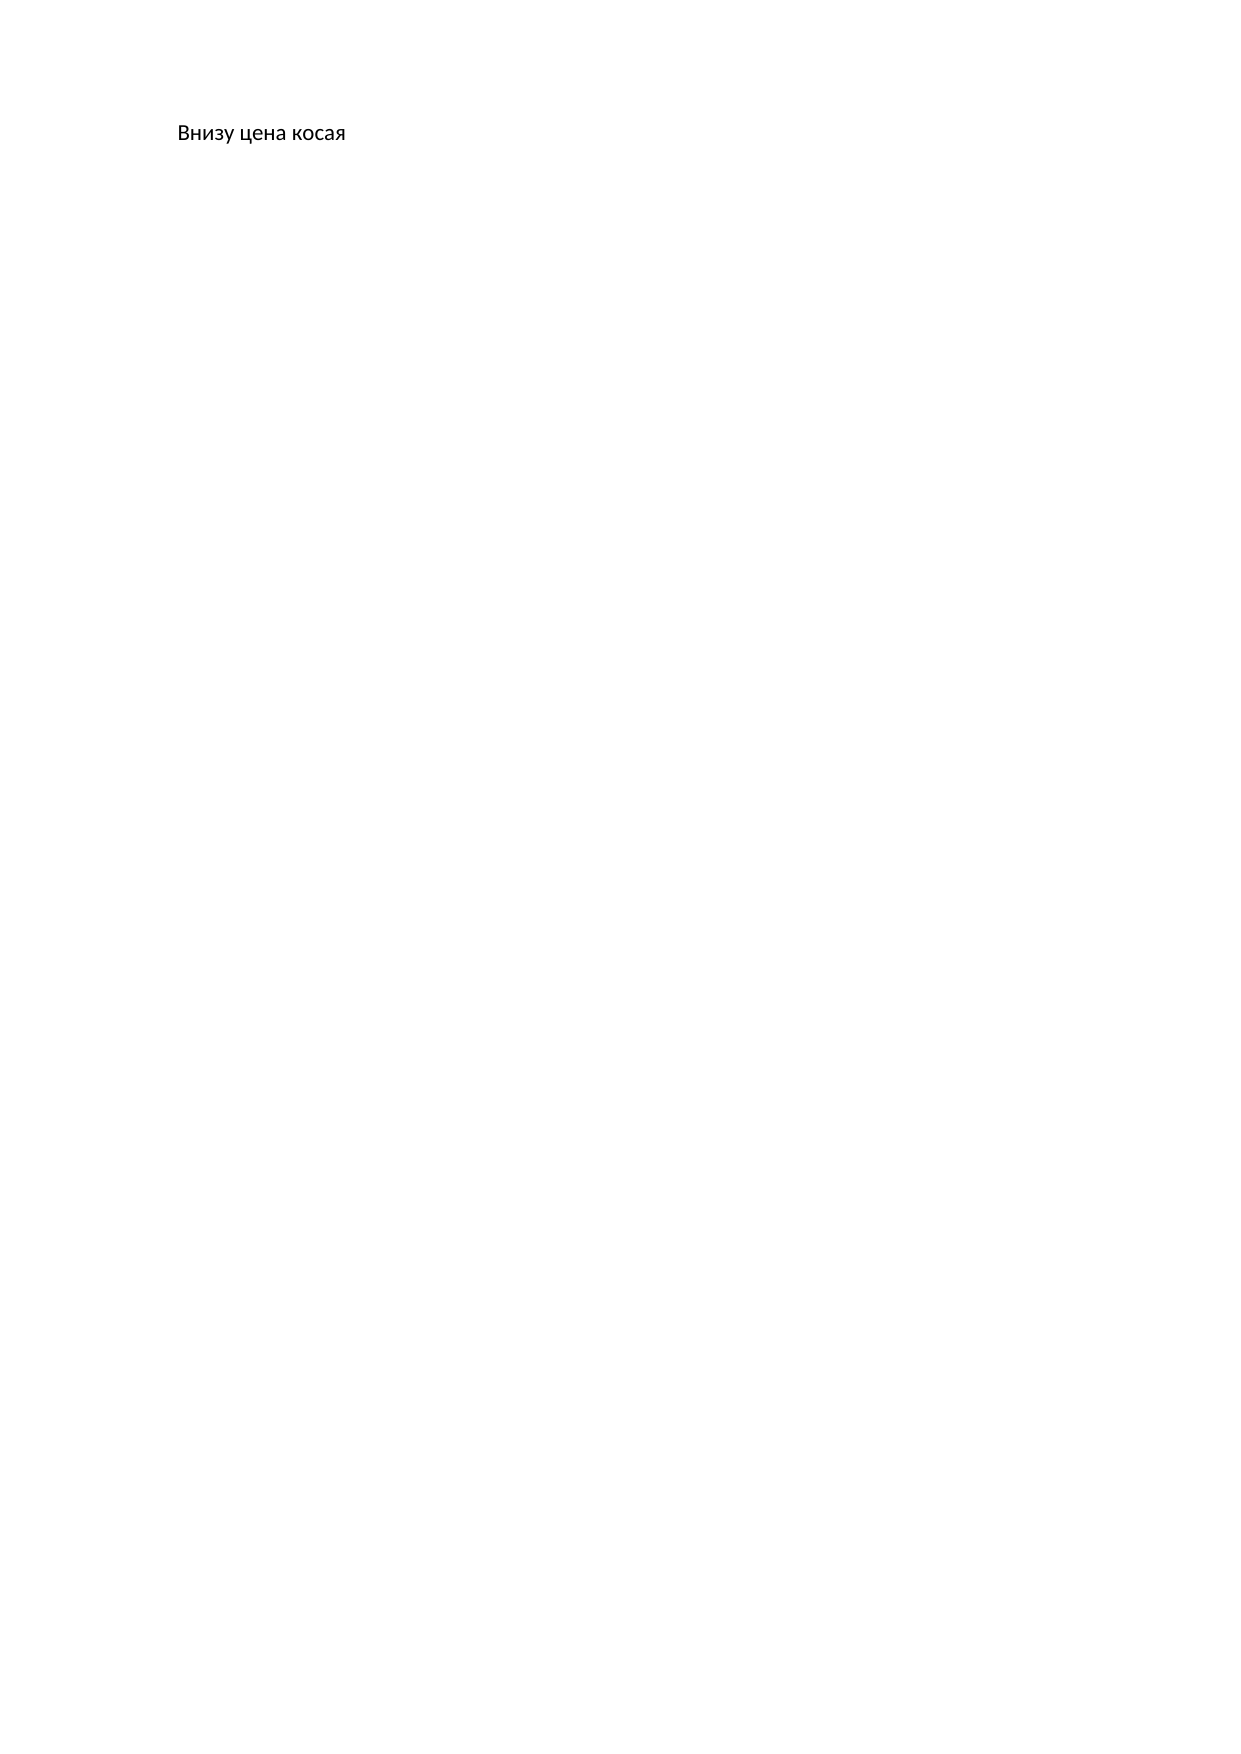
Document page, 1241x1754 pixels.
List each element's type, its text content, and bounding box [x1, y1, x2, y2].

text Внизу цена косая [177, 118, 1152, 146]
